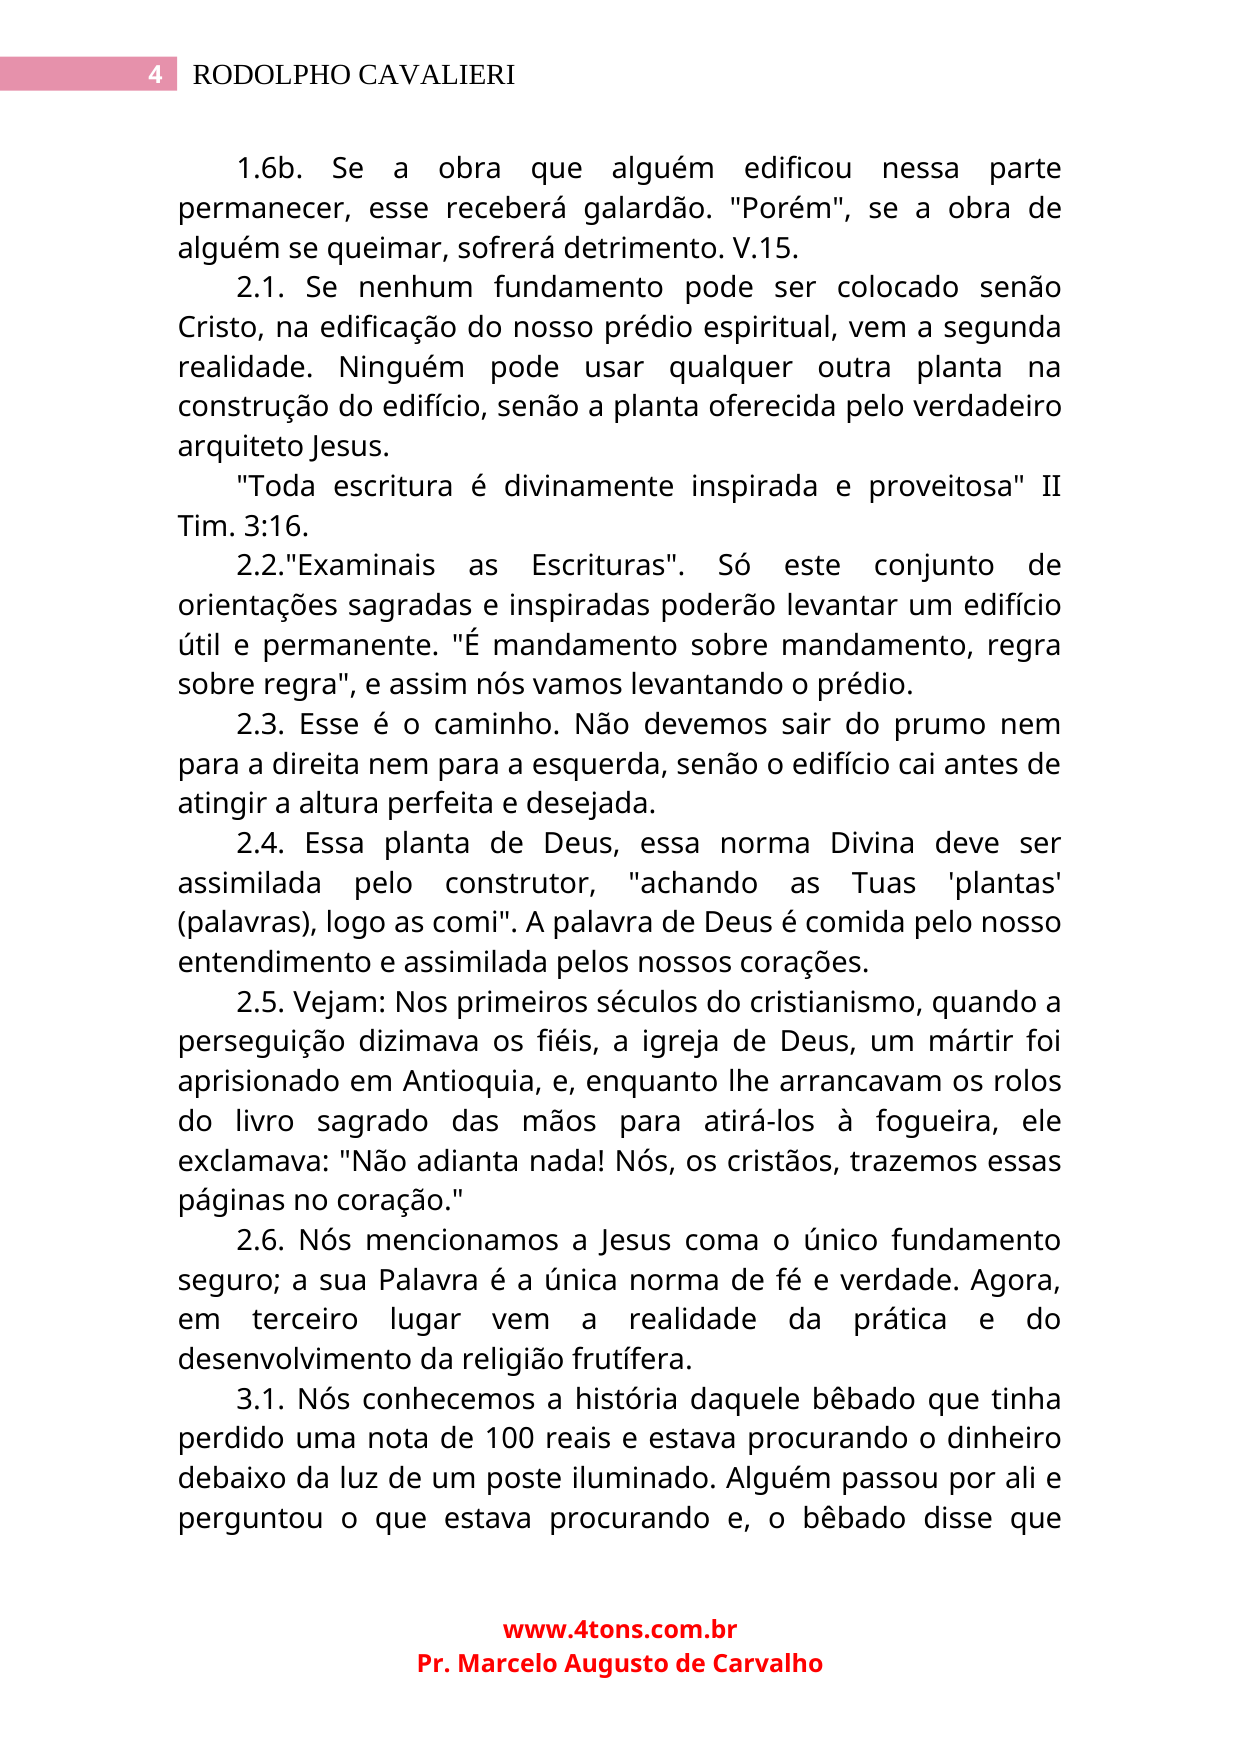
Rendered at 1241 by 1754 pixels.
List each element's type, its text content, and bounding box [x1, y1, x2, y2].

text 2.2."Examinais as Escrituras". Só este conjunto de orientações sagradas e inspiradas poderão levantar um edifício útil e permanente. "É mandamento sobre mandamento, regra sobre regra", e assim nós vamos levantando o prédio. [177, 544, 1063, 703]
text 1.6b. Se a obra que alguém edificou nessa parte permanecer, esse receberá galardão. "Porém", se a obra de alguém se queimar, sofrerá detrimento. V.15. [177, 148, 1063, 267]
text 2.3. Esse é o caminho. Não devemos sair do prumo nem para a direita nem para a esquerda, senão o edifício cai antes de atingir a altura perfeita e desejada. [177, 703, 1063, 822]
text 2.4. Essa planta de Deus, essa norma Divina deve ser assimilada pelo construtor, "achando as Tuas 'plantas' (palavras), logo as comi". A palavra de Deus é comida pelo nosso entendimento e assimilada pelos nossos corações. [177, 822, 1063, 981]
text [177, 1378, 1063, 1537]
text 2.5. Vejam: Nos primeiros séculos do cristianismo, quando a perseguição dizimava os fiéis, a igreja de Deus, um mártir foi aprisionado em Antioquia, e, enquanto lhe arrancavam os rolos do livro sagrado das mãos para atirá-los à fogueira, ele exclamava: "Não adianta nada! Nós, os cristãos, trazemos essas páginas no coração." [177, 981, 1063, 1219]
text "Toda escritura é divinamente inspirada e proveitosa" II Tim. 3:16. [177, 465, 1063, 544]
text 2.6. Nós mencionamos a Jesus coma o único fundamento seguro; a sua Palavra é a única norma de fé e verdade. Agora, em terceiro lugar vem a realidade da prática e do desenvolvimento da religião frutífera. [177, 1219, 1063, 1378]
text 2.1. Se nenhum fundamento pode ser colocado senão Cristo, na edificação do nosso prédio espiritual, vem a segunda realidade. Ninguém pode usar qualquer outra planta na construção do edifício, senão a planta oferecida pelo verdadeiro arquiteto Jesus. [177, 267, 1063, 465]
